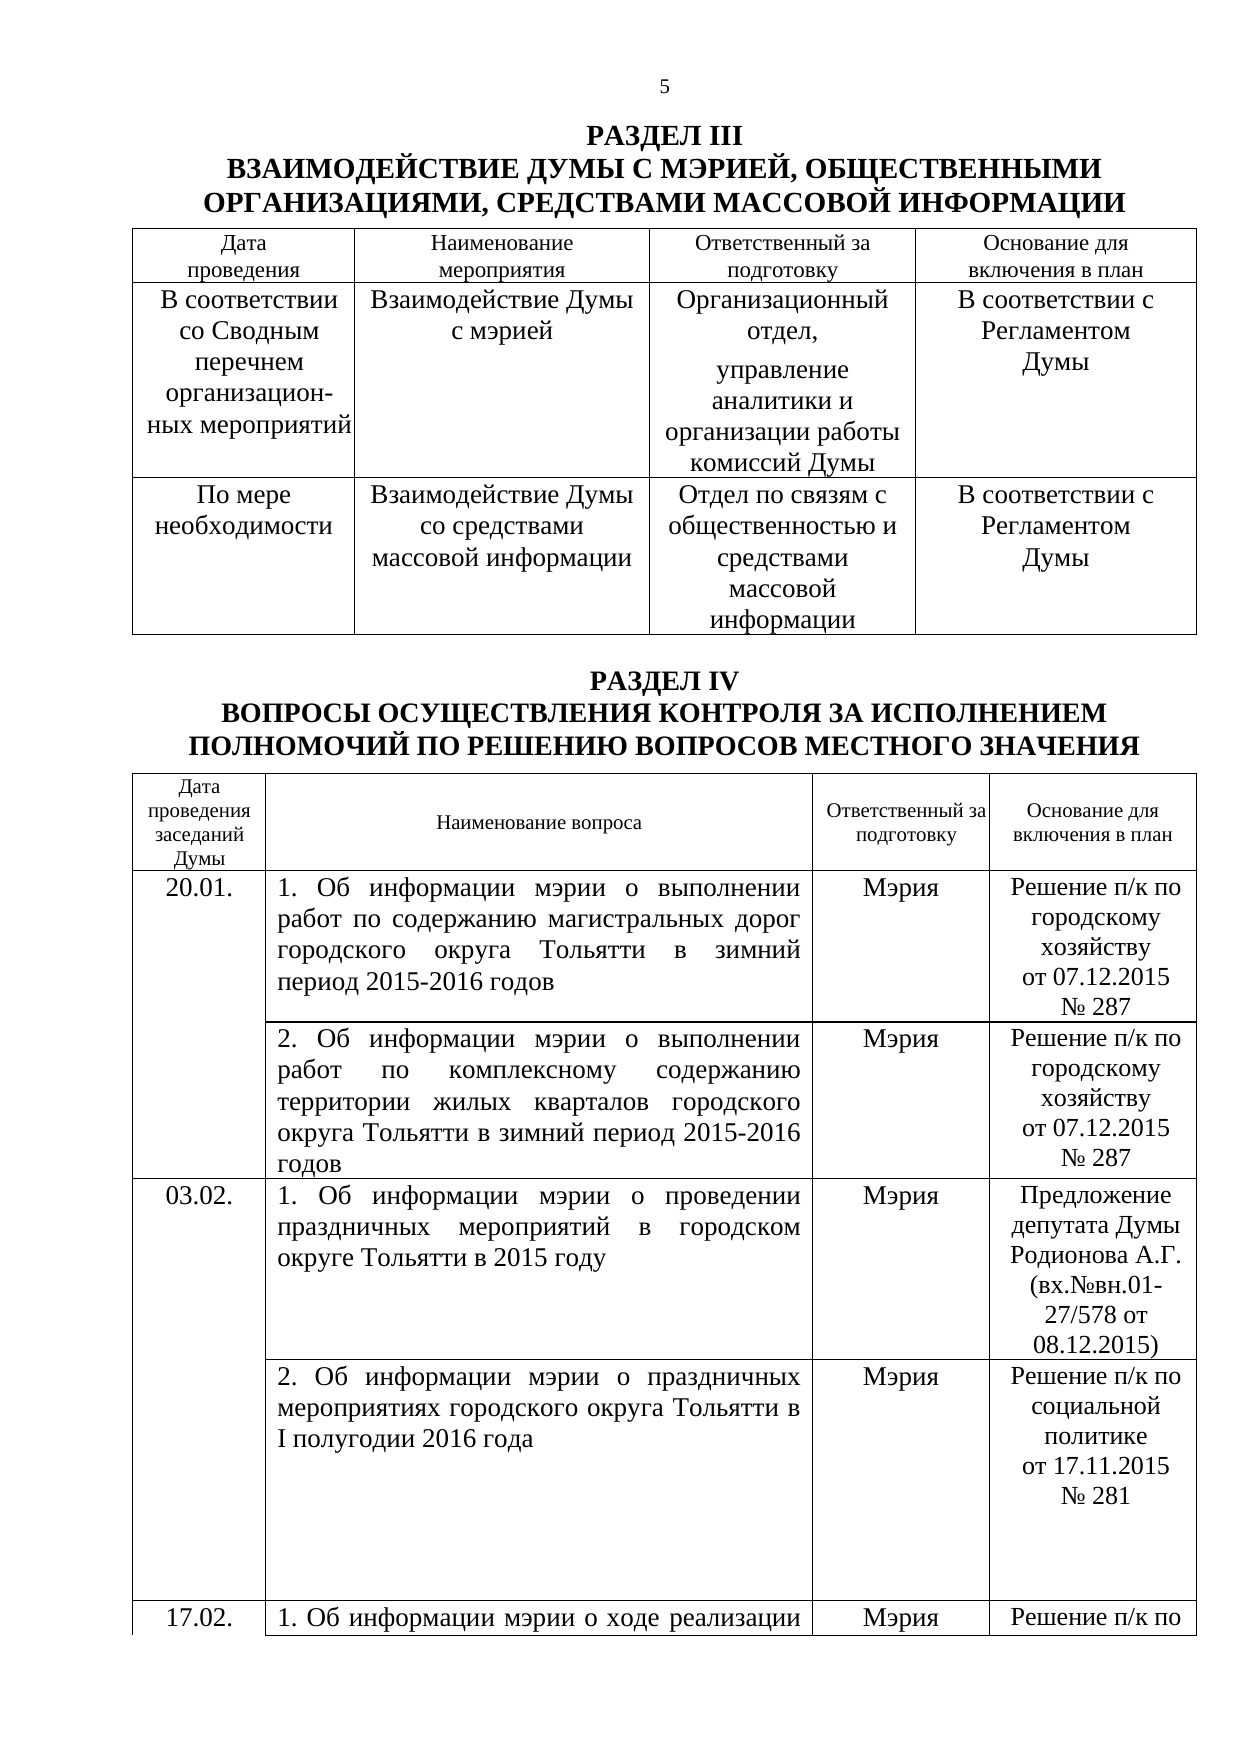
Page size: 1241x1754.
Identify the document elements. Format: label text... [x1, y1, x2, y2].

table_cell 2. Об информации мэрии о праздничных мероприятиях городского округа Тольятти в I полугодии 2016 года [266, 1360, 812, 1600]
table_cell Мэрия [813, 1601, 989, 1635]
table_cell Взаимодействие Думы со средствами массовой информации [355, 478, 649, 634]
table_cell В соответствии с Регламентом Думы [916, 478, 1196, 634]
table_header Дата проведения заседаний Думы [133, 774, 265, 870]
table_header Дата проведения [133, 229, 354, 282]
table_header Наименование вопроса [266, 774, 812, 870]
table_cell Решение п/к по социальной политике от 17.11.2015 № 281 [990, 1360, 1196, 1600]
table_cell Решение п/к по городскому хозяйству от 07.12.2015 № 287 [990, 1023, 1196, 1178]
table_header Основание для включения в план [990, 774, 1196, 870]
table_cell Мэрия [813, 1023, 989, 1178]
table_cell Взаимодействие Думы с мэрией [355, 283, 649, 477]
table_cell 17.02. [133, 1601, 265, 1635]
table_cell 03.02. [133, 1179, 265, 1359]
table_cell Мэрия [813, 1360, 989, 1600]
table_cell Решение п/к по городскому хозяйству от 07.12.2015 № 287 [990, 871, 1196, 1021]
table_cell Мэрия [813, 1179, 989, 1359]
table_cell 20.01. [133, 871, 265, 1021]
text ВЗАИМОДЕЙСТВИЕ ДУМЫ С МЭРИЕЙ, ОБЩЕСТВЕННЫМИ ОРГАНИЗАЦИЯМИ, СРЕДСТВАМИ МАССОВОЙ ИНФОРМАЦИИ [177, 152, 1152, 219]
table_cell [133, 1359, 265, 1600]
text РАЗДЕЛ III [177, 118, 1152, 152]
table_cell [133, 1021, 265, 1178]
table_cell 1. Об информации мэрии о проведении праздничных мероприятий в городском округе Тольятти в 2015 году [266, 1179, 812, 1359]
text РАЗДЕЛ IV [177, 664, 1152, 696]
table_header Наименование мероприятия [355, 229, 649, 282]
table_cell Предложение депутата Думы Родионова А.Г. (вх.№вн.01-27/578 от 08.12.2015) [990, 1179, 1196, 1359]
text ВОПРОСЫ ОСУЩЕСТВЛЕНИЯ КОНТРОЛЯ ЗА ИСПОЛНЕНИЕМ ПОЛНОМОЧИЙ ПО РЕШЕНИЮ ВОПРОСОВ МЕСТНОГО ЗНАЧЕНИЯ [177, 696, 1152, 761]
table_header Основание для включения в план [916, 229, 1196, 282]
table_cell Организационный отдел, управление аналитики и организации работы комиссий Думы [650, 283, 915, 477]
table_cell 2. Об информации мэрии о выполнении работ по комплексному содержанию территории жилых кварталов городского округа Тольятти в зимний период 2015-2016 годов [266, 1023, 812, 1178]
table_cell 1. Об информации мэрии о выполнении работ по содержанию магистральных дорог городского округа Тольятти в зимний период 2015-2016 годов [266, 871, 812, 1021]
table_cell По мере необходимости [133, 478, 354, 634]
table_cell Отдел по связям с общественностью и средствами массовой информации [650, 478, 915, 634]
table_cell В соответствии со Сводным перечнем организацион-ных мероприятий [133, 283, 354, 477]
table_header Ответственный за подготовку [650, 229, 915, 282]
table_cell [266, 1601, 812, 1635]
table_cell Мэрия [813, 871, 989, 1021]
table_cell В соответствии с Регламентом Думы [916, 283, 1196, 477]
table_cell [990, 1601, 1196, 1635]
table_header Ответственный за подготовку [813, 774, 989, 870]
